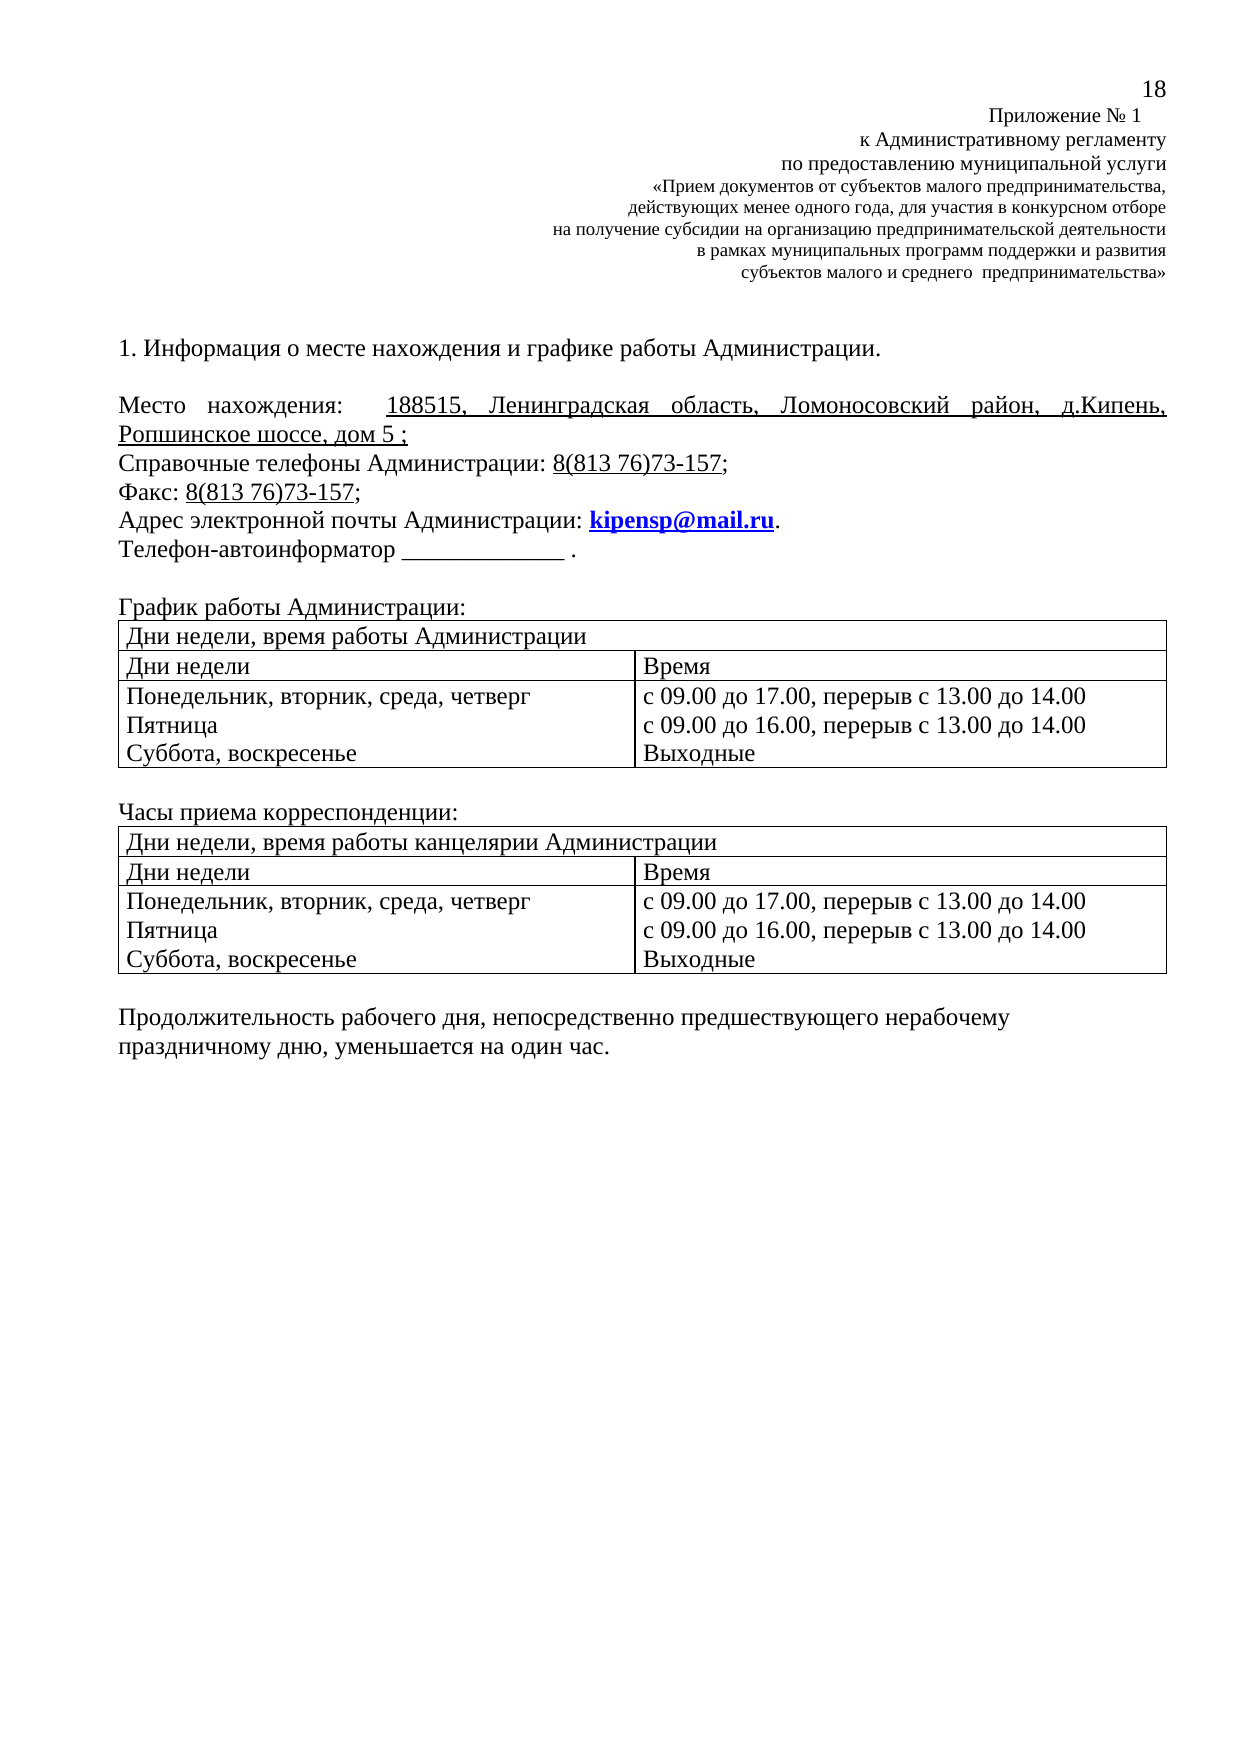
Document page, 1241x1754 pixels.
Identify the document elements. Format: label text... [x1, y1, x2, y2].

table_header Дни недели, время работы канцелярии Администрации [119, 827, 1166, 856]
text субъектов малого и среднего предпринимательства» [118, 261, 1167, 282]
table_cell Пятница Суббота, воскресенье [119, 915, 634, 973]
text График работы Администрации: [118, 592, 1167, 620]
text Приложение № 1 [118, 102, 1167, 127]
text Справочные телефоны Администрации: 8(813 76)73-157; [118, 448, 1167, 477]
table_cell Время [636, 857, 1166, 885]
text по предоставлению муниципальной услуги [118, 151, 1167, 175]
table_cell с 09.00 до 16.00, перерыв с 13.00 до 14.00 Выходные [636, 710, 1166, 767]
table_cell с 09.00 до 17.00, перерыв с 13.00 до 14.00 [636, 681, 1166, 710]
text Факс: 8(813 76)73-157; [118, 477, 1167, 505]
table_cell Понедельник, вторник, среда, четверг [119, 886, 634, 915]
text Часы приема корреспонденции: [118, 797, 1167, 826]
text действующих менее одного года, для участия в конкурсном отборе [118, 196, 1167, 218]
text Адрес электронной почты Администрации: kipensp@mail.ru. [118, 505, 1167, 534]
text на получение субсидии на организацию предпринимательской деятельности [118, 218, 1167, 239]
table_cell Время [636, 651, 1166, 680]
table_cell с 09.00 до 16.00, перерыв с 13.00 до 14.00 Выходные [636, 915, 1166, 973]
text к Административному регламенту [118, 127, 1167, 151]
table_cell Дни недели [119, 857, 634, 885]
table_cell Понедельник, вторник, среда, четверг [119, 681, 634, 710]
table_header Дни недели, время работы Администрации [119, 621, 1166, 650]
text в рамках муниципальных программ поддержки и развития [118, 239, 1167, 261]
text Телефон-автоинформатор _____________ . [118, 534, 1167, 563]
table_cell с 09.00 до 17.00, перерыв с 13.00 до 14.00 [636, 886, 1166, 915]
text Место нахождения: 188515, Ленинградская область, Ломоносовский район, д.Кипень, Ропшинское шоссе, дом 5 ; [118, 390, 1167, 448]
text 1. Информация о месте нахождения и графике работы Администрации. [118, 333, 1167, 362]
table_cell Дни недели [119, 651, 634, 680]
table_cell Пятница Суббота, воскресенье [119, 710, 634, 767]
text Продолжительность рабочего дня, непосредственно предшествующего нерабочему праздничному дню, уменьшается на один час. [118, 1002, 1167, 1060]
text «Прием документов от субъектов малого предпринимательства, [118, 175, 1167, 196]
